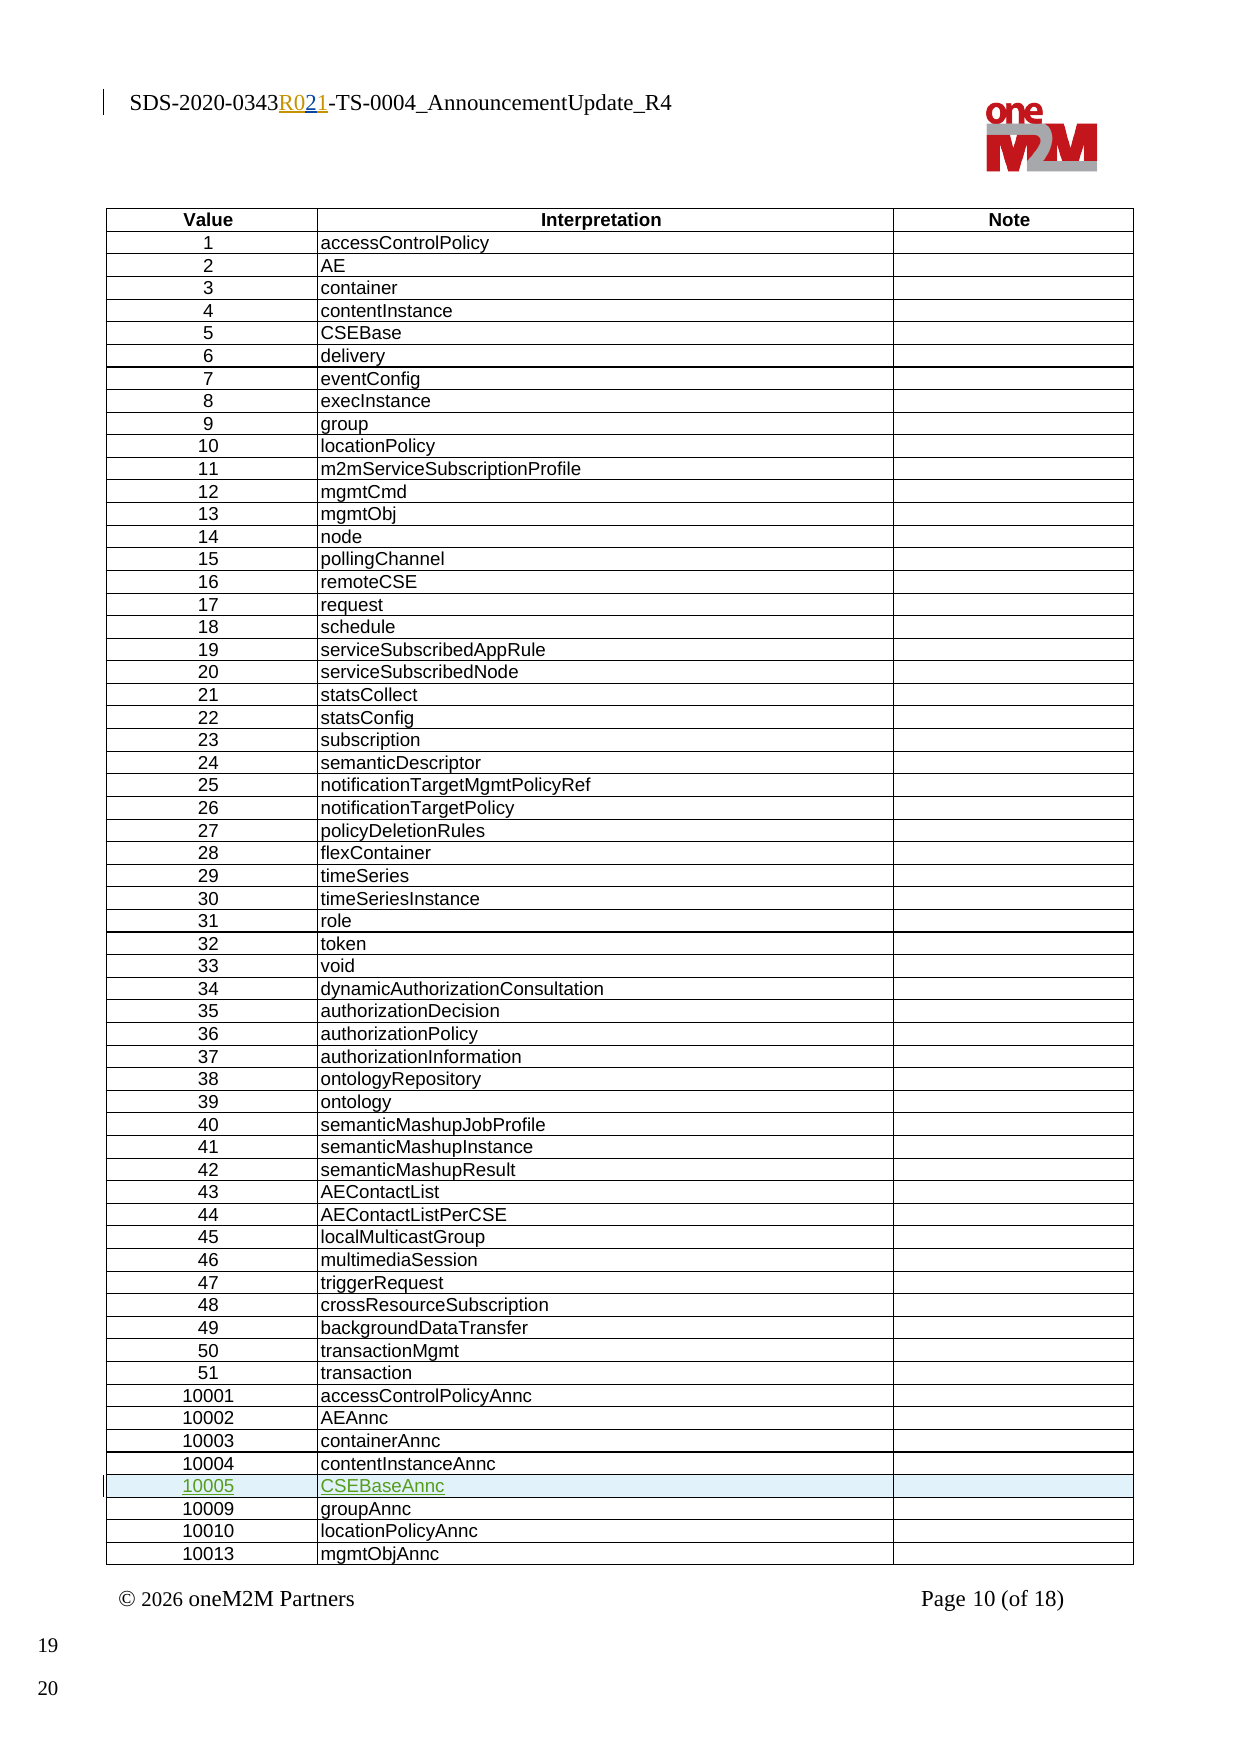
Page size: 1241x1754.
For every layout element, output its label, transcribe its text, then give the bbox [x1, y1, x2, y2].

table_cell [894, 1385, 1133, 1406]
table_cell ontologyRepository [318, 1068, 893, 1090]
table_cell [894, 1136, 1133, 1157]
table_cell 42 [107, 1159, 317, 1180]
table_cell subscription [318, 729, 893, 751]
table_cell [894, 729, 1133, 751]
table_cell 36 [107, 1023, 317, 1044]
table_cell accessControlPolicyAnnc [318, 1385, 893, 1406]
table_cell [894, 345, 1133, 366]
table_cell [894, 1226, 1133, 1248]
table_cell [894, 1249, 1133, 1271]
table_cell schedule [318, 616, 893, 638]
table_cell multimediaSession [318, 1249, 893, 1271]
table_cell [894, 1498, 1133, 1519]
table_cell 24 [107, 752, 317, 773]
table_cell [894, 1113, 1133, 1135]
table_cell 16 [107, 571, 317, 592]
table_cell [894, 480, 1133, 502]
table_cell 30 [107, 887, 317, 909]
table_cell serviceSubscribedNode [318, 661, 893, 683]
table_cell 1 [107, 232, 317, 253]
table_cell 8 [107, 390, 317, 412]
table_cell AEAnnc [318, 1407, 893, 1429]
table_cell 21 [107, 684, 317, 705]
table_cell timeSeriesInstance [318, 887, 893, 909]
table_cell 28 [107, 842, 317, 864]
table_cell groupAnnc [318, 1498, 893, 1519]
table_cell [894, 413, 1133, 434]
table_cell [894, 526, 1133, 547]
table_cell delivery [318, 345, 893, 366]
table_cell 27 [107, 820, 317, 841]
table_cell notificationTargetMgmtPolicyRef [318, 774, 893, 796]
table_cell mgmtCmd [318, 480, 893, 502]
table_cell [894, 684, 1133, 705]
table_cell 10010 [107, 1520, 317, 1542]
table_cell [894, 1407, 1133, 1429]
table_cell transactionMgmt [318, 1339, 893, 1361]
table_cell policyDeletionRules [318, 820, 893, 841]
table_cell [894, 842, 1133, 864]
table_cell 3 [107, 277, 317, 298]
table_cell [894, 865, 1133, 886]
table_cell 10003 [107, 1430, 317, 1451]
table_cell [894, 1272, 1133, 1293]
table_cell 44 [107, 1204, 317, 1225]
table_cell 47 [107, 1272, 317, 1293]
table_cell 37 [107, 1046, 317, 1067]
table_cell 18 [107, 616, 317, 638]
table_cell [894, 661, 1133, 683]
table_cell void [318, 955, 893, 977]
table_cell semanticDescriptor [318, 752, 893, 773]
table_cell notificationTargetPolicy [318, 797, 893, 818]
table_cell contentInstance [318, 300, 893, 321]
table_cell 10001 [107, 1385, 317, 1406]
table_cell [894, 616, 1133, 638]
table_cell containerAnnc [318, 1430, 893, 1451]
table_cell semanticMashupJobProfile [318, 1113, 893, 1135]
table_cell [894, 910, 1133, 931]
table_cell [894, 1430, 1133, 1451]
table_cell 10009 [107, 1498, 317, 1519]
table_cell 43 [107, 1181, 317, 1203]
table_cell 40 [107, 1113, 317, 1135]
table_cell [894, 571, 1133, 592]
table_cell execInstance [318, 390, 893, 412]
table_cell authorizationDecision [318, 1000, 893, 1022]
table_cell [894, 1362, 1133, 1383]
table_cell 22 [107, 706, 317, 728]
table_cell [894, 1317, 1133, 1338]
table_cell [894, 933, 1133, 954]
table_cell [894, 955, 1133, 977]
picture [972, 88, 1111, 187]
table_cell semanticMashupResult [318, 1159, 893, 1180]
table_header Note [894, 209, 1133, 231]
table_cell 4 [107, 300, 317, 321]
table_cell [894, 435, 1133, 457]
table_cell crossResourceSubscription [318, 1294, 893, 1316]
table_cell m2mServiceSubscriptionProfile [318, 458, 893, 479]
table_cell 34 [107, 978, 317, 999]
table_cell [894, 1068, 1133, 1090]
table_cell 7 [107, 368, 317, 389]
table_cell request [318, 594, 893, 615]
table_cell flexContainer [318, 842, 893, 864]
table_cell 35 [107, 1000, 317, 1022]
table_cell [894, 594, 1133, 615]
table_cell 45 [107, 1226, 317, 1248]
table_cell [894, 797, 1133, 818]
table_cell [894, 774, 1133, 796]
table_cell 2 [107, 254, 317, 276]
table_cell dynamicAuthorizationConsultation [318, 978, 893, 999]
table_cell [894, 706, 1133, 728]
table_cell 48 [107, 1294, 317, 1316]
table_cell 51 [107, 1362, 317, 1383]
table_cell [894, 1046, 1133, 1067]
table_header Interpretation [318, 209, 893, 231]
table_cell 33 [107, 955, 317, 977]
table_cell [894, 254, 1133, 276]
table_cell AEContactListPerCSE [318, 1204, 893, 1225]
table_cell authorizationPolicy [318, 1023, 893, 1044]
table_cell [894, 887, 1133, 909]
table_cell transaction [318, 1362, 893, 1383]
table_cell 13 [107, 503, 317, 524]
table_cell [894, 1159, 1133, 1180]
table_cell 10 [107, 435, 317, 457]
table_cell [894, 1204, 1133, 1225]
table_cell ontology [318, 1091, 893, 1112]
table_cell role [318, 910, 893, 931]
table_cell [894, 1453, 1133, 1474]
table_cell [894, 1339, 1133, 1361]
table_cell [894, 1520, 1133, 1542]
table_cell [894, 1000, 1133, 1022]
table_cell triggerRequest [318, 1272, 893, 1293]
table_cell 10004 [107, 1453, 317, 1474]
table_cell [894, 322, 1133, 344]
table_cell 26 [107, 797, 317, 818]
table_cell token [318, 933, 893, 954]
table_cell authorizationInformation [318, 1046, 893, 1067]
table_cell [894, 548, 1133, 570]
table_cell [894, 1023, 1133, 1044]
table_cell 41 [107, 1136, 317, 1157]
table_cell AEContactList [318, 1181, 893, 1203]
table_cell [894, 368, 1133, 389]
table_cell 38 [107, 1068, 317, 1090]
table_cell [894, 300, 1133, 321]
table_cell backgroundDataTransfer [318, 1317, 893, 1338]
table_cell accessControlPolicy [318, 232, 893, 253]
table_cell statsCollect [318, 684, 893, 705]
table_cell [894, 1091, 1133, 1112]
table_cell mgmtObjAnnc [318, 1543, 893, 1564]
table_cell 6 [107, 345, 317, 366]
table_cell 11 [107, 458, 317, 479]
table_cell node [318, 526, 893, 547]
table_cell locationPolicy [318, 435, 893, 457]
table_cell localMulticastGroup [318, 1226, 893, 1248]
table_cell [894, 978, 1133, 999]
table_cell 46 [107, 1249, 317, 1271]
table_cell 12 [107, 480, 317, 502]
table_cell 10013 [107, 1543, 317, 1564]
table_cell [894, 1294, 1133, 1316]
table_cell 31 [107, 910, 317, 931]
table_cell 20 [107, 661, 317, 683]
table_cell [894, 232, 1133, 253]
table_header Value [107, 209, 317, 231]
table_cell [894, 1543, 1133, 1564]
table_cell 29 [107, 865, 317, 886]
table_cell CSEBase [318, 322, 893, 344]
table_cell 49 [107, 1317, 317, 1338]
table_cell mgmtObj [318, 503, 893, 524]
table_cell 17 [107, 594, 317, 615]
table_cell AE [318, 254, 893, 276]
table_cell contentInstanceAnnc [318, 1453, 893, 1474]
table_cell serviceSubscribedAppRule [318, 639, 893, 660]
table_cell 9 [107, 413, 317, 434]
table_cell statsConfig [318, 706, 893, 728]
table_cell [894, 458, 1133, 479]
table_cell 14 [107, 526, 317, 547]
table_cell pollingChannel [318, 548, 893, 570]
table_cell [894, 390, 1133, 412]
table_cell 5 [107, 322, 317, 344]
table_cell container [318, 277, 893, 298]
table_cell 15 [107, 548, 317, 570]
table_cell semanticMashupInstance [318, 1136, 893, 1157]
table_cell 19 [107, 639, 317, 660]
table_cell 25 [107, 774, 317, 796]
table_cell locationPolicyAnnc [318, 1520, 893, 1542]
table_cell 32 [107, 933, 317, 954]
table_cell [894, 639, 1133, 660]
table_cell group [318, 413, 893, 434]
table_cell [894, 503, 1133, 524]
table_cell [894, 277, 1133, 298]
table_cell [894, 752, 1133, 773]
table_cell 10002 [107, 1407, 317, 1429]
table_cell timeSeries [318, 865, 893, 886]
table_cell [894, 1181, 1133, 1203]
table_cell eventConfig [318, 368, 893, 389]
table_cell 23 [107, 729, 317, 751]
table_cell [894, 820, 1133, 841]
table_cell 39 [107, 1091, 317, 1112]
table_cell remoteCSE [318, 571, 893, 592]
table_cell 50 [107, 1339, 317, 1361]
